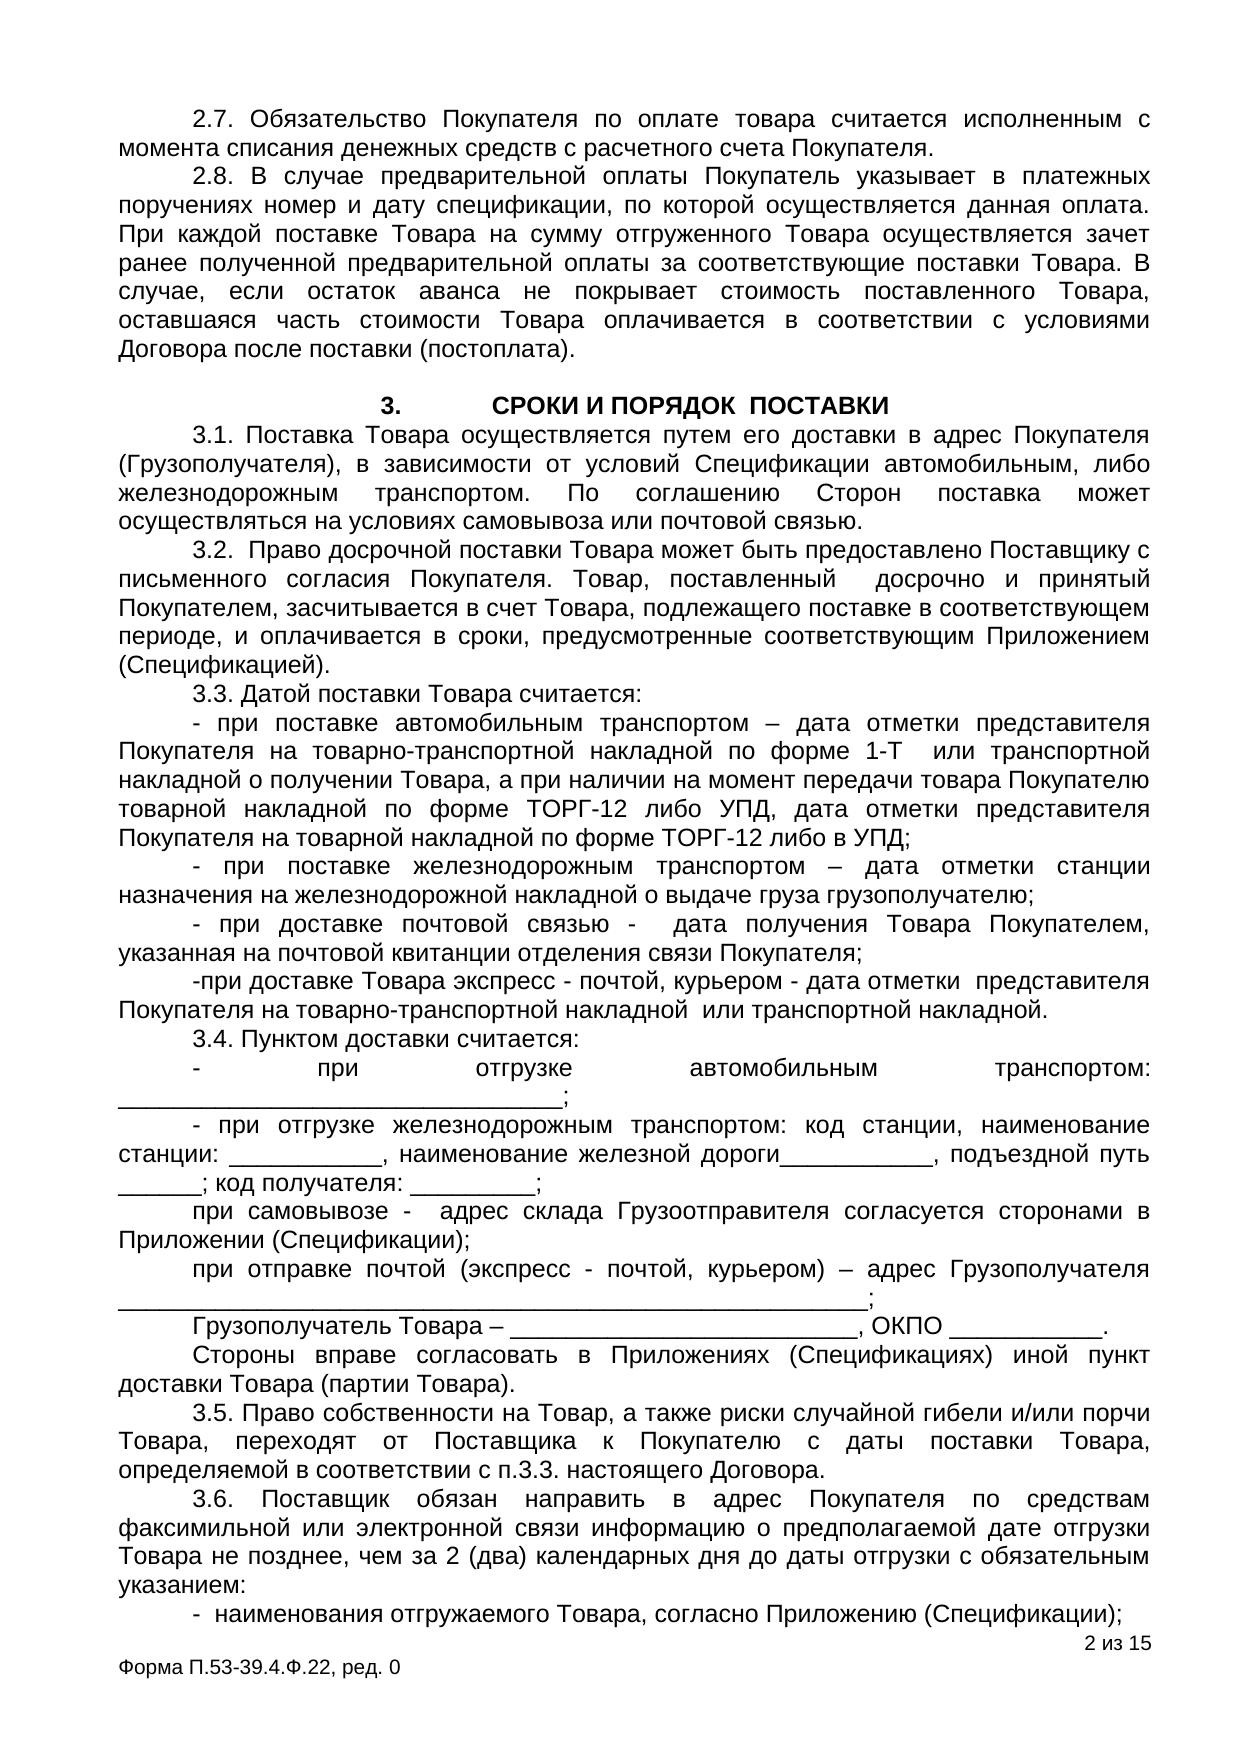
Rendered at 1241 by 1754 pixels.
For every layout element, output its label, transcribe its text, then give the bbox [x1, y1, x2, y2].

text при отправке почтой (экспресс - почтой, курьером) – адрес Грузополучателя ______________________________________________________; [118, 1254, 1152, 1311]
text Грузополучатель Товара – _________________________, ОКПО ___________. [118, 1311, 1152, 1340]
text - при отгрузке автомобильным транспортом: ________________________________; [118, 1052, 1152, 1110]
text - при поставке автомобильным транспортом – дата отметки представителя Покупателя на товарно-транспортной накладной по форме 1-Т или транспортной накладной о получении Товара, а при наличии на момент передачи товара Покупателю товарной накладной по форме ТОРГ-12 либо УПД, дата отметки представителя Покупателя на товарной накладной по форме ТОРГ-12 либо в УПД; [118, 707, 1152, 851]
text - при поставке железнодорожным транспортом – дата отметки станции назначения на железнодорожной накладной о выдаче груза грузополучателю; [118, 851, 1152, 909]
text -при доставке Товара экспресс - почтой, курьером - дата отметки представителя Покупателя на товарно-транспортной накладной или транспортной накладной. [118, 966, 1152, 1024]
text 3.3. Датой поставки Товара считается: [118, 679, 1152, 707]
text 3.2. Право досрочной поставки Товара может быть предоставлено Поставщику с письменного согласия Покупателя. Товар, поставленный досрочно и принятый Покупателем, засчитывается в счет Товара, подлежащего поставке в соответствующем периоде, и оплачивается в сроки, предусмотренные соответствующим Приложением (Спецификацией). [118, 535, 1152, 679]
text 2.8. В случае предварительной оплаты Покупатель указывает в платежных поручениях номер и дату спецификации, по которой осуществляется данная оплата. При каждой поставке Товара на сумму отгруженного Товара осуществляется зачет ранее полученной предварительной оплаты за соответствующие поставки Товара. В случае, если остаток аванса не покрывает стоимость поставленного Товара, оставшаяся часть стоимости Товара оплачивается в соответствии с условиями Договора после поставки (постоплата). [118, 161, 1152, 362]
text 3.5. Право собственности на Товар, а также риски случайной гибели и/или порчи Товара, переходят от Поставщика к Покупателю с даты поставки Товара, определяемой в соответствии с п.3.3. настоящего Договора. [118, 1397, 1152, 1484]
text 3.1. Поставка Товара осуществляется путем его доставки в адрес Покупателя (Грузополучателя), в зависимости от условий Спецификации автомобильным, либо железнодорожным транспортом. По соглашению Сторон поставка может осуществляться на условиях самовывоза или почтовой связью. [118, 420, 1152, 535]
text Стороны вправе согласовать в Приложениях (Спецификациях) иной пункт доставки Товара (партии Товара). [118, 1340, 1152, 1397]
text при самовывозе - адрес склада Грузоотправителя согласуется сторонами в Приложении (Спецификации); [118, 1196, 1152, 1254]
text 2.7. Обязательство Покупателя по оплате товара считается исполненным с момента списания денежных средств с расчетного счета Покупателя. [118, 104, 1152, 161]
text - при отгрузке железнодорожным транспортом: код станции, наименование станции: ___________, наименование железной дороги___________, подъездной путь ______; код получателя: _________; [118, 1110, 1152, 1196]
list СРОКИ И ПОРЯДОК ПОСТАВКИ [118, 391, 1152, 420]
text 3.4. Пунктом доставки считается: [118, 1024, 1152, 1052]
text - при доставке почтовой связью - дата получения Товара Покупателем, указанная на почтовой квитанции отделения связи Покупателя; [118, 909, 1152, 966]
text - наименования отгружаемого Товара, согласно Приложению (Спецификации); [118, 1599, 1152, 1627]
text 3.6. Поставщик обязан направить в адрес Покупателя по средствам факсимильной или электронной связи информацию о предполагаемой дате отгрузки Товара не позднее, чем за 2 (два) календарных дня до даты отгрузки с обязательным указанием: [118, 1484, 1152, 1599]
